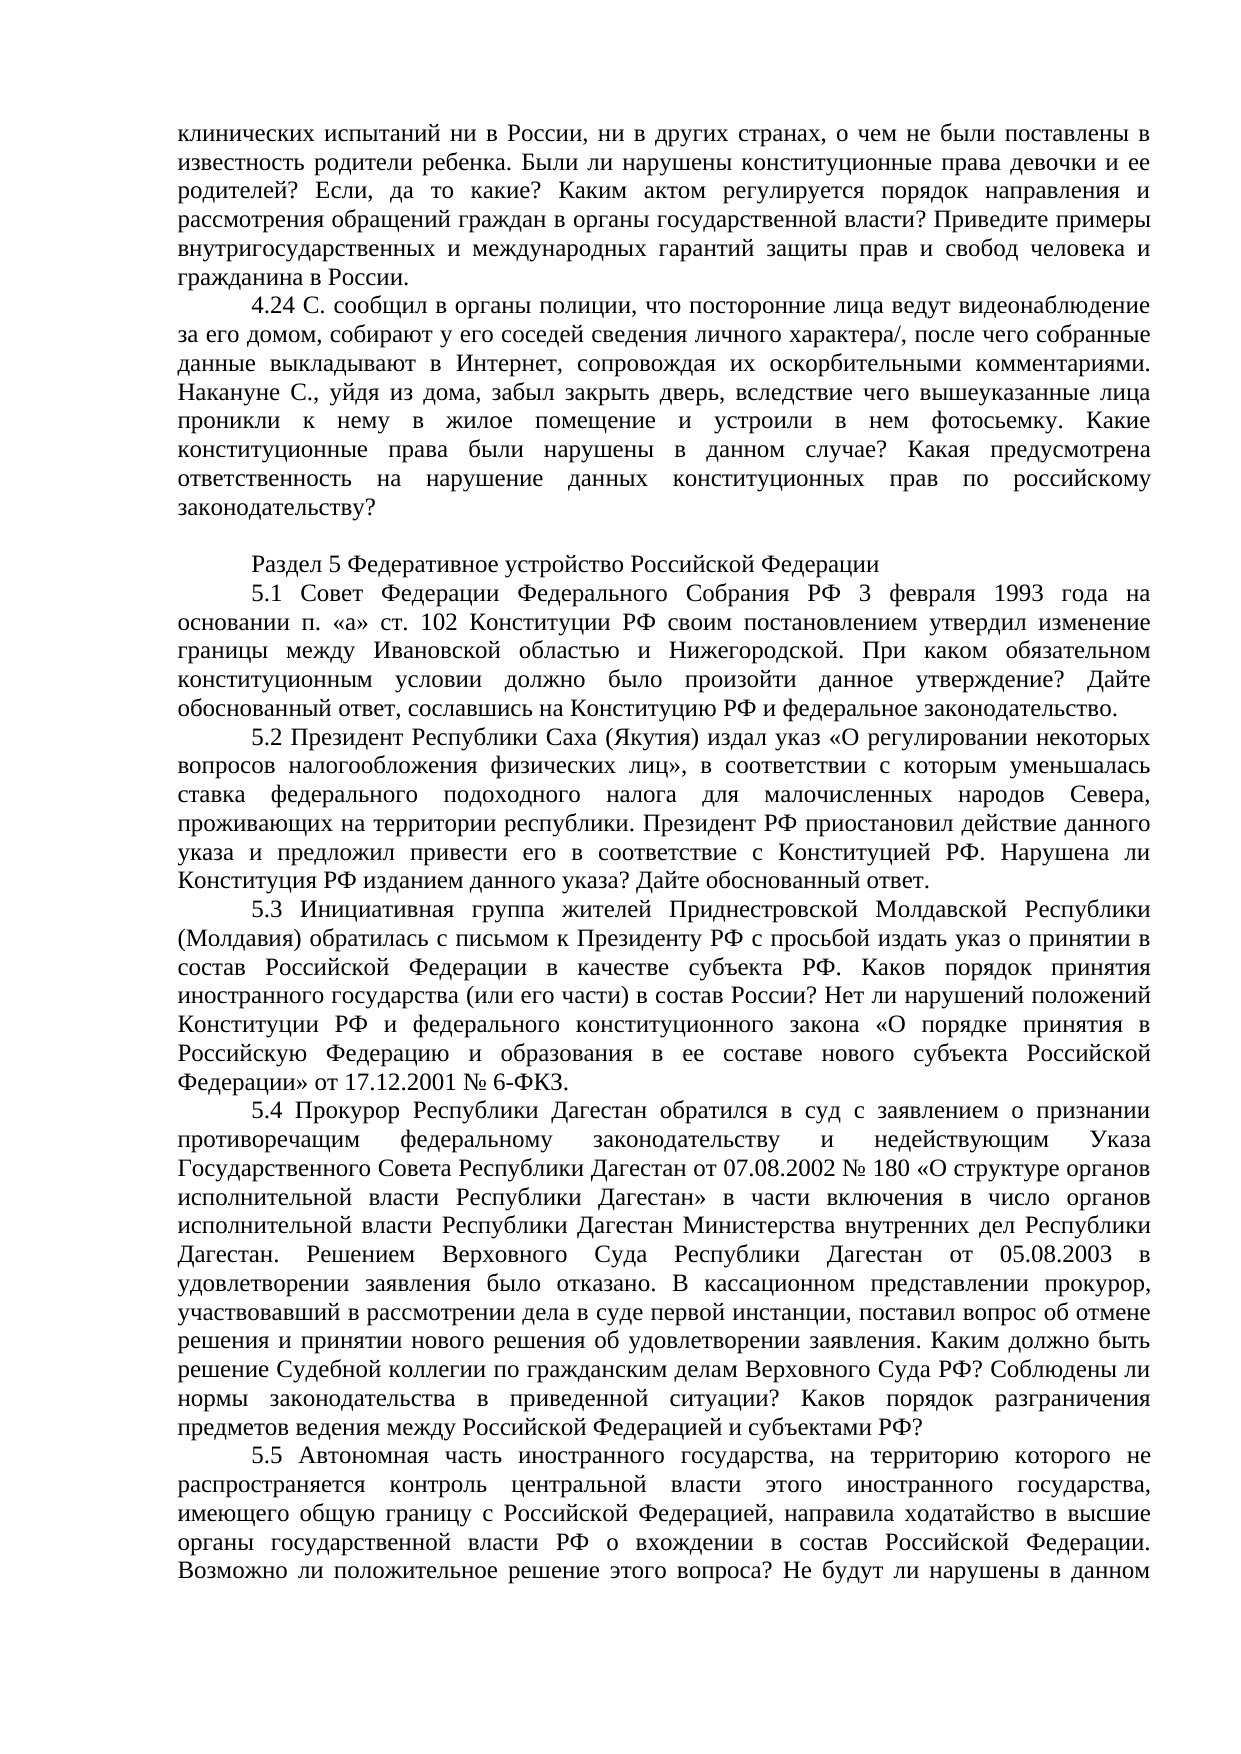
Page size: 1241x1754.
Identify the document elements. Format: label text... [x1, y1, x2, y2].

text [177, 1441, 1152, 1584]
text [177, 118, 1152, 291]
text Раздел 5 Федеративное устройство Российской Федерации [177, 549, 1152, 578]
text 5.1 Совет Федерации Федерального Собрания РФ 3 февраля 1993 года на основании п. «а» ст. 102 Конституции РФ своим постановлением утвердил изменение границы между Ивановской областью и Нижегородской. При каком обязательном конституционным условии должно было произойти данное утверждение? Дайте обоснованный ответ, сославшись на Конституцию РФ и федеральное законодательство. [177, 578, 1152, 722]
text 5.4 Прокурор Республики Дагестан обратился в суд с заявлением о признании противоречащим федеральному законодательству и недействующим Указа Государственного Совета Республики Дагестан от 07.08.2002 № 180 «О структуре органов исполнительной власти Республики Дагестан» в части включения в число органов исполнительной власти Республики Дагестан Министерства внутренних дел Республики Дагестан. Решением Верховного Суда Республики Дагестан от 05.08.2003 в удовлетворении заявления было отказано. В кассационном представлении прокурор, участвовавший в рассмотрении дела в суде первой инстанции, поставил вопрос об отмене решения и принятии нового решения об удовлетворении заявления. Каким должно быть решение Судебной коллегии по гражданским делам Верховного Суда РФ? Соблюдены ли нормы законодательства в приведенной ситуации? Каков порядок разграничения предметов ведения между Российской Федерацией и субъектами РФ? [177, 1096, 1152, 1441]
text 5.3 Инициативная группа жителей Приднестровской Молдавской Республики (Молдавия) обратилась с письмом к Президенту РФ с просьбой издать указ о принятии в состав Российской Федерации в качестве субъекта РФ. Каков порядок принятия иностранного государства (или его части) в состав России? Нет ли нарушений положений Конституции РФ и федерального конституционного закона «О порядке принятия в Российскую Федерацию и образования в ее составе нового субъекта Российской Федерации» от 17.12.2001 № 6-ФКЗ. [177, 894, 1152, 1096]
text 5.2 Президент Республики Саха (Якутия) издал указ «О регулировании некоторых вопросов налогообложения физических лиц», в соответствии с которым уменьшалась ставка федерального подоходного налога для малочисленных народов Севера, проживающих на территории республики. Президент РФ приостановил действие данного указа и предложил привести его в соответствие с Конституцией РФ. Нарушена ли Конституция РФ изданием данного указа? Дайте обоснованный ответ. [177, 722, 1152, 894]
text 4.24 С. сообщил в органы полиции, что посторонние лица ведут видеонаблюдение за его домом, собирают у его соседей сведения личного характера/, после чего собранные данные выкладывают в Интернет, сопровождая их оскорбительными комментариями. Накануне С., уйдя из дома, забыл закрыть дверь, вследствие чего вышеуказанные лица проникли к нему в жилое помещение и устроили в нем фотосьемку. Какие конституционные права были нарушены в данном случае? Какая предусмотрена ответственность на нарушение данных конституционных прав по российскому законодательству? [177, 291, 1152, 521]
